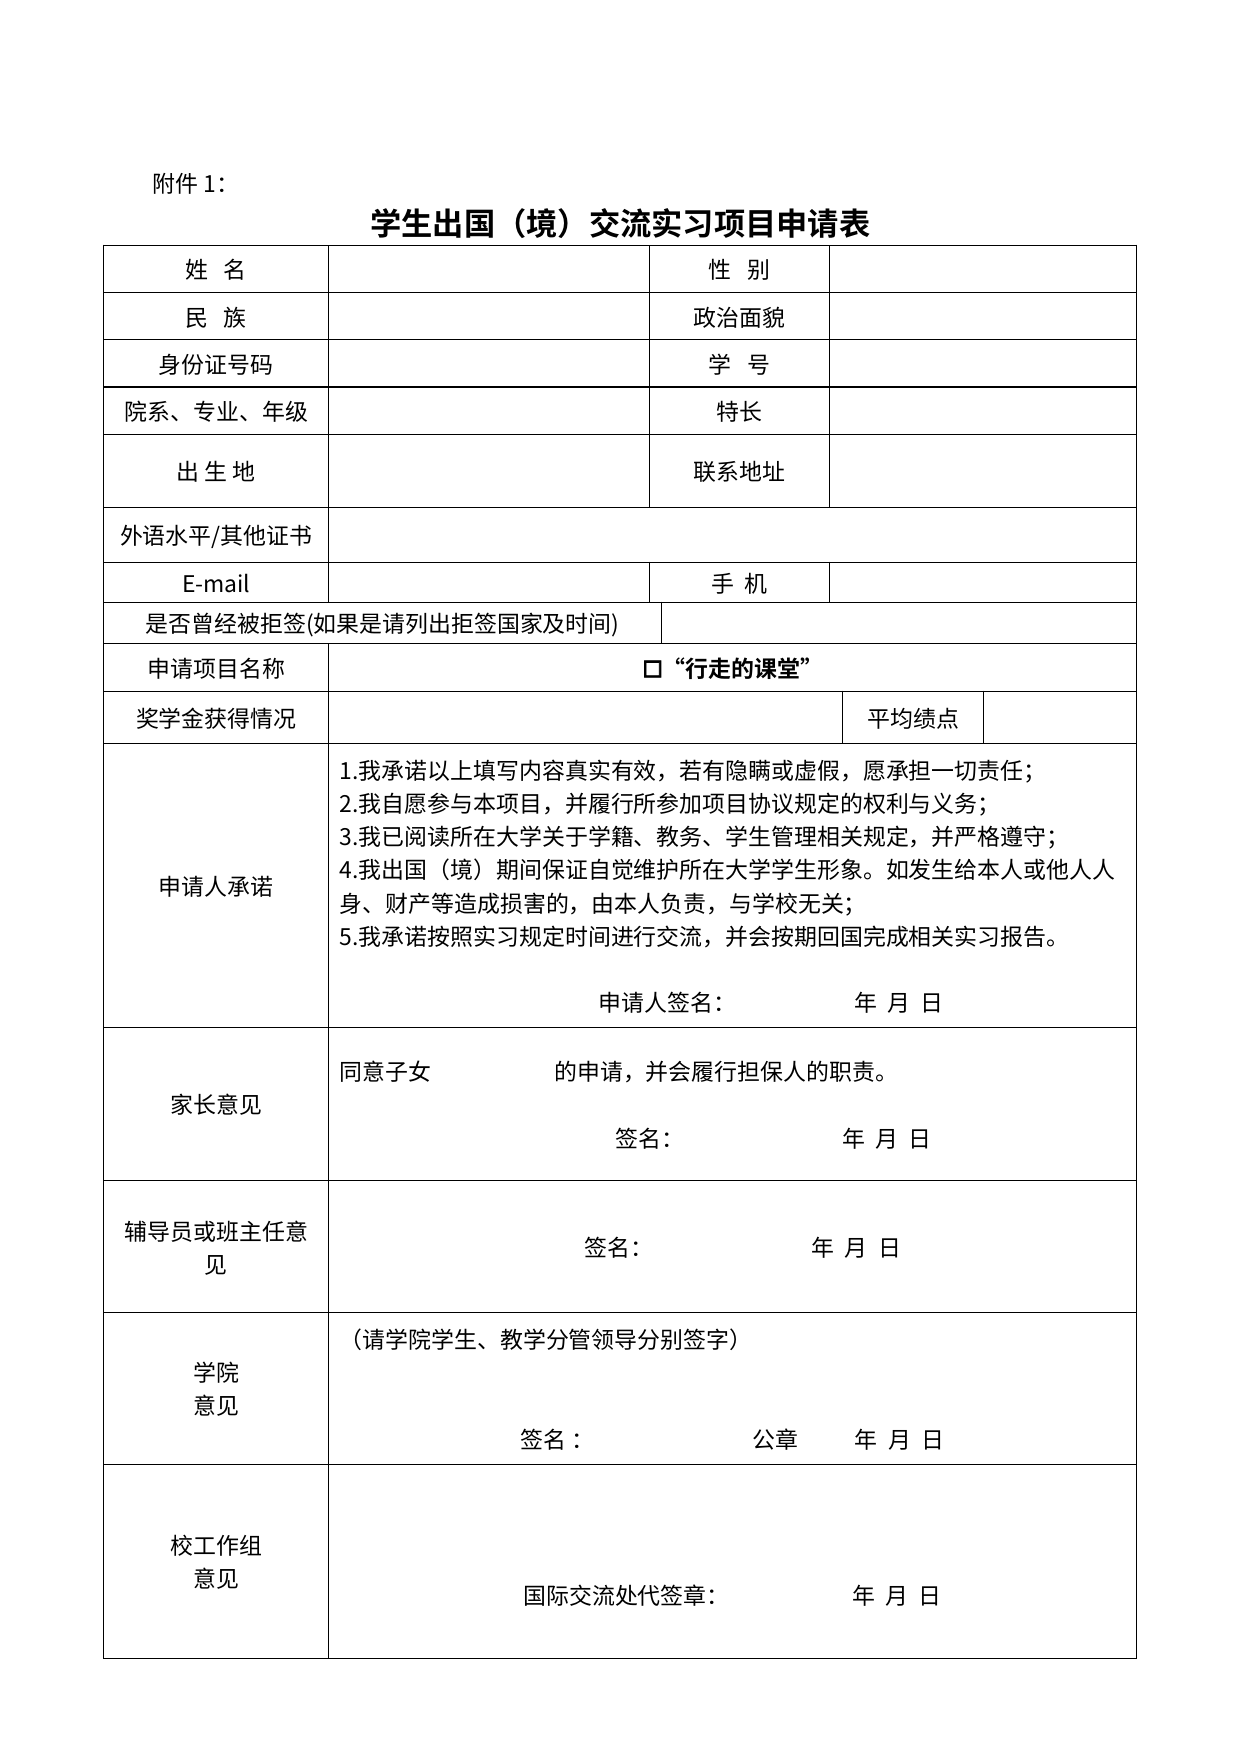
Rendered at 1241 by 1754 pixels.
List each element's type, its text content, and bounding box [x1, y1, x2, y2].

table_cell 奖学金获得情况 [104, 692, 328, 743]
table_cell 校工作组 意见 [104, 1465, 328, 1658]
table_cell [329, 508, 1136, 562]
table_cell 家长意见 [104, 1028, 328, 1180]
table_cell 出 生 地 [104, 435, 328, 507]
table_cell 身份证号码 [104, 340, 328, 386]
table_cell 申请人承诺 [104, 744, 328, 1027]
table_cell [830, 563, 1136, 602]
table_cell 同意子女 的申请，并会履行担保人的职责。 签名： 年 月 日 [329, 1028, 1136, 1180]
table_header 性 别 [650, 246, 829, 292]
table_cell “行走的课堂” [329, 644, 1136, 691]
table_cell （请学院学生、教学分管领导分别签字） 签名 ： 公章 年 月 日 [329, 1313, 1136, 1463]
text 附件 1： [152, 166, 1088, 199]
table_header [830, 246, 1136, 292]
table_header [329, 246, 649, 292]
table_cell 签名： 年 月 日 [329, 1181, 1136, 1312]
table_cell [329, 435, 649, 507]
table_cell 国际交流处代签章： 年 月 日 [329, 1465, 1136, 1658]
table_cell 联系地址 [650, 435, 829, 507]
table_cell 申请项目名称 [104, 644, 328, 691]
table_cell [329, 340, 649, 386]
table_cell 学 号 [650, 340, 829, 386]
table_cell 1.我承诺以上填写内容真实有效，若有隐瞒或虚假，愿承担一切责任； 2.我自愿参与本项目，并履行所参加项目协议规定的权利与义务； 3.我已阅读所在大学关于学籍、教务、学生管理相关规定，并严格遵守； 4.我出国（境）期间保证自觉维护所在大学学生形象。如发生给本人或他人人身、财产等造成损害的，由本人负责，与学校无关； 5.我承诺按照实习规定时间进行交流，并会按期回国完成相关实习报告。 申请人签名： 年 月 日 [329, 744, 1136, 1027]
table_cell [830, 340, 1136, 386]
table_header 姓 名 [104, 246, 328, 292]
text 学生出国（境）交流实习项目申请表 [152, 199, 1088, 244]
table_cell [830, 388, 1136, 434]
table_cell 特长 [650, 388, 829, 434]
table_cell 平均绩点 [843, 692, 983, 743]
table_cell 外语水平/其他证书 [104, 508, 328, 562]
table_cell 手 机 [650, 563, 829, 602]
table_cell [329, 293, 649, 339]
table_cell 民 族 [104, 293, 328, 339]
table_cell 辅导员或班主任意见 [104, 1181, 328, 1312]
table_cell [329, 563, 649, 602]
table_cell [329, 692, 842, 743]
table_cell 院系、专业、年级 [104, 388, 328, 434]
table_cell 是否曾经被拒签(如果是请列出拒签国家及时间) [104, 603, 661, 643]
table_cell [662, 603, 1136, 643]
table_cell [329, 388, 649, 434]
table_cell E-mail [104, 563, 328, 602]
table_cell [830, 293, 1136, 339]
table_cell 学院 意见 [104, 1313, 328, 1463]
table_cell [830, 435, 1136, 507]
table_cell 政治面貌 [650, 293, 829, 339]
table_cell [984, 692, 1136, 743]
